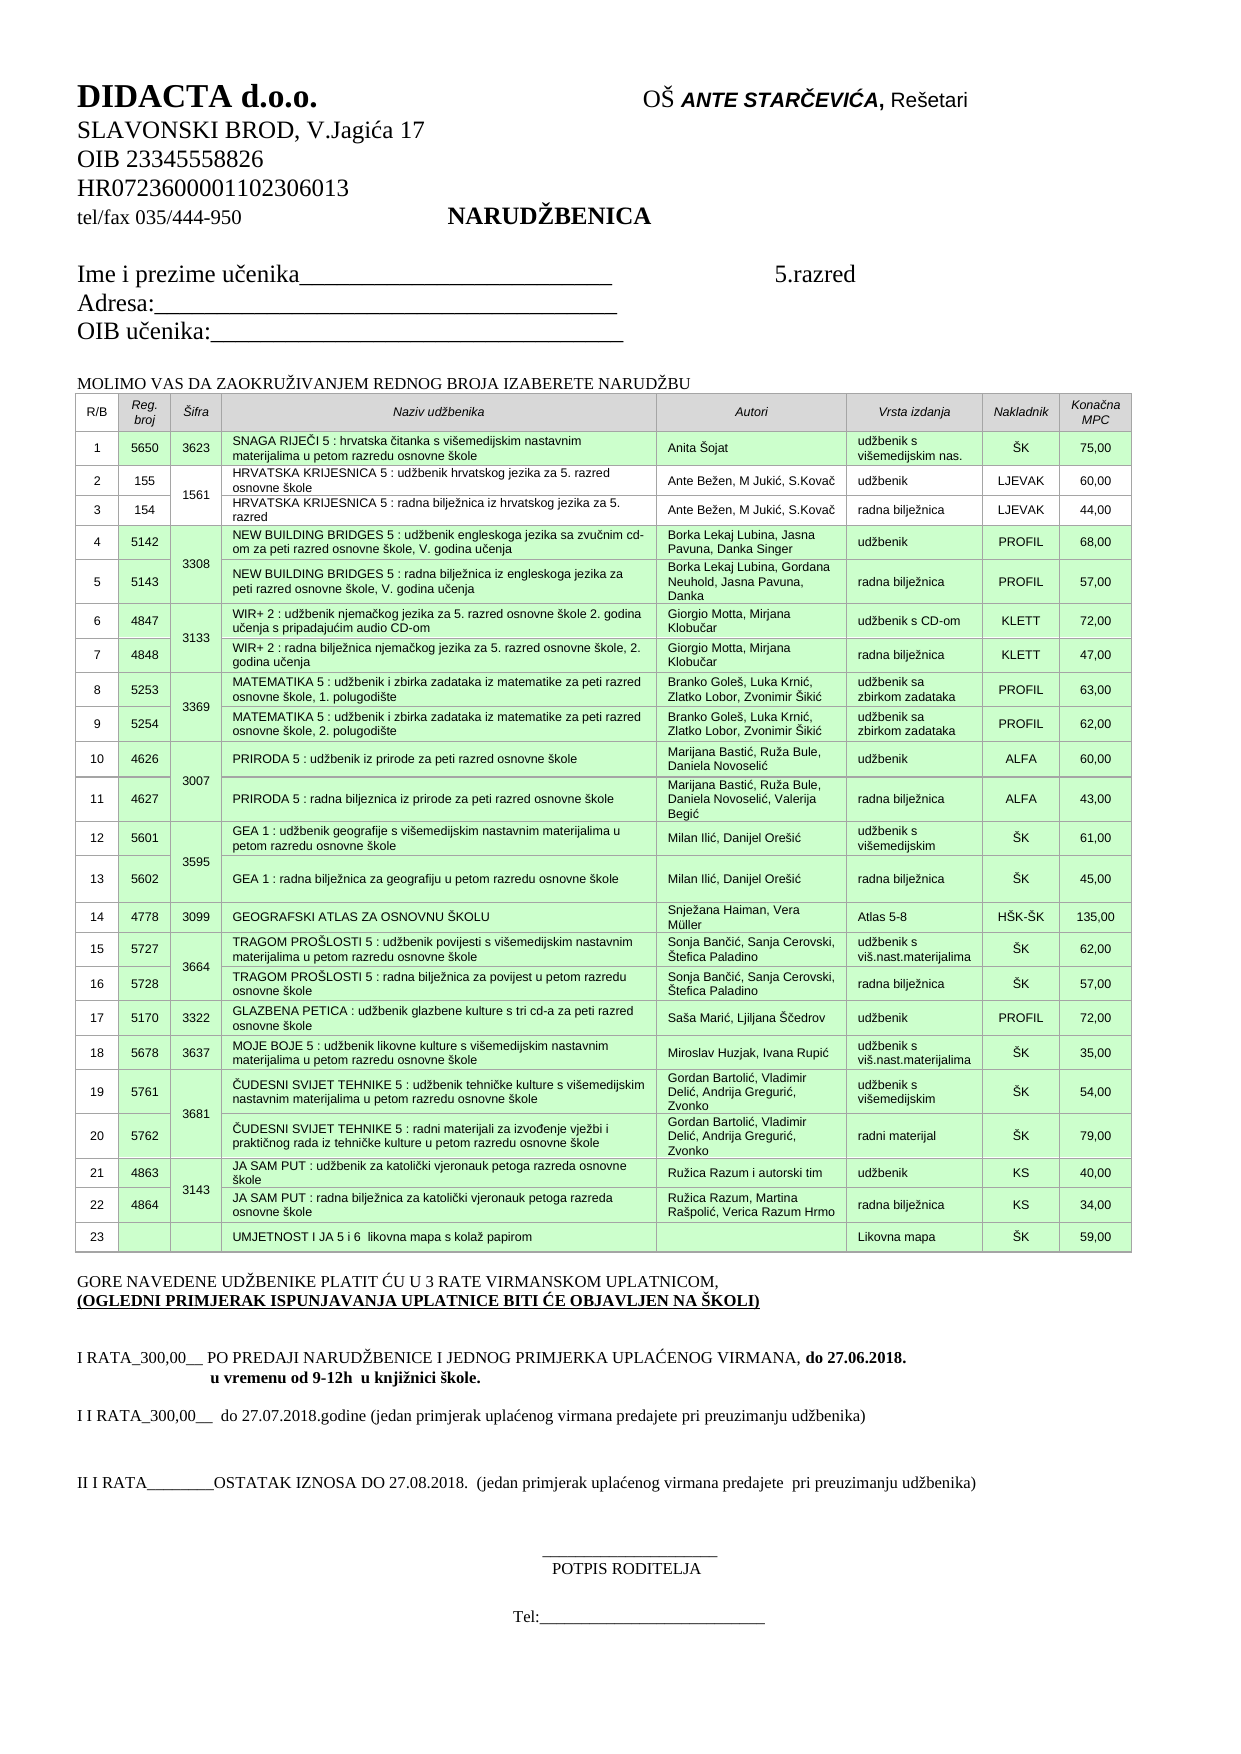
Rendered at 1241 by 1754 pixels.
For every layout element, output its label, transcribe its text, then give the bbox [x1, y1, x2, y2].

table_cell Giorgio Motta, Mirjana Klobučar [657, 639, 846, 672]
table_cell NEW BUILDING BRIDGES 5 : radna bilježnica iz engleskoga jezika za peti razred osnovne škole, V. godina učenja [222, 560, 656, 603]
table_cell JA SAM PUT : radna bilježnica za katolički vjeronauk petoga razreda osnovne škole [222, 1188, 656, 1222]
table_cell ŠK [983, 933, 1059, 966]
table_cell 75,00 [1060, 432, 1131, 465]
table_cell ŠK [983, 1114, 1059, 1157]
table_cell 20 [76, 1114, 118, 1157]
table_cell 68,00 [1060, 526, 1131, 559]
table_cell Likovna mapa [847, 1223, 982, 1251]
table_cell 23 [76, 1223, 118, 1251]
text Tel:___________________________ [77, 1607, 1092, 1626]
table_cell Marijana Bastić, Ruža Bule, Daniela Novoselić [657, 742, 846, 776]
table_cell 3369 [171, 673, 221, 741]
table_cell 10 [76, 742, 118, 776]
table_cell 60,00 [1060, 466, 1131, 495]
table_cell 3595 [171, 822, 221, 902]
table_cell udžbenik s višemedijskim [847, 1070, 982, 1113]
table_cell 3007 [171, 742, 221, 821]
table_header Šifra [171, 394, 221, 431]
table_cell HRVATSKA KRIJESNICA 5 : udžbenik hrvatskog jezika za 5. razred osnovne škole [222, 466, 656, 495]
table_cell 3 [76, 496, 118, 524]
table_cell udžbenik [847, 742, 982, 776]
table_cell KLETT [983, 604, 1059, 637]
table_cell 47,00 [1060, 639, 1131, 672]
table_cell Ružica Razum, Martina Rašpolić, Verica Razum Hrmo [657, 1188, 846, 1222]
table_cell 1561 [171, 466, 221, 524]
table_cell udžbenik [847, 1001, 982, 1035]
table_cell GEA 1 : radna bilježnica za geografiju u petom razredu osnovne škole [222, 856, 656, 902]
table_cell 13 [76, 856, 118, 902]
text Ime i prezime učenika_________________________ 5.razred [77, 259, 1092, 288]
table_cell Sonja Bančić, Sanja Cerovski, Štefica Paladino [657, 967, 846, 1000]
table_cell HRVATSKA KRIJESNICA 5 : radna bilježnica iz hrvatskog jezika za 5. razred [222, 496, 656, 524]
table_cell udžbenik [847, 526, 982, 559]
table_cell MATEMATIKA 5 : udžbenik i zbirka zadataka iz matematike za peti razred osnovne škole, 2. polugodište [222, 707, 656, 741]
table_cell PROFIL [983, 673, 1059, 706]
table_cell udžbenik s CD-om [847, 604, 982, 637]
table_cell 135,00 [1060, 903, 1131, 932]
table_cell 2 [76, 466, 118, 495]
table_cell 5728 [119, 967, 170, 1000]
table_cell NEW BUILDING BRIDGES 5 : udžbenik engleskoga jezika sa zvučnim cd-om za peti razred osnovne škole, V. godina učenja [222, 526, 656, 559]
table_cell [119, 1223, 170, 1251]
text DIDACTA d.o.o. OŠ ANTE STARČEVIĆA, Rešetari [77, 77, 1092, 115]
table_cell JA SAM PUT : udžbenik za katolički vjeronauk petoga razreda osnovne škole [222, 1159, 656, 1187]
table_header Reg. broj [119, 394, 170, 431]
table_cell Ružica Razum i autorski tim [657, 1159, 846, 1187]
table_cell KS [983, 1188, 1059, 1222]
table_cell ČUDESNI SVIJET TEHNIKE 5 : udžbenik tehničke kulture s višemedijskim nastavnim materijalima u petom razredu osnovne škole [222, 1070, 656, 1113]
table_cell 5142 [119, 526, 170, 559]
table_cell udžbenik s viš.nast.materijalima [847, 1036, 982, 1069]
table_cell 4626 [119, 742, 170, 776]
table_cell udžbenik s višemedijskim nas. [847, 432, 982, 465]
table_cell Saša Marić, Ljiljana Ščedrov [657, 1001, 846, 1035]
table_cell 1 [76, 432, 118, 465]
table_cell 16 [76, 967, 118, 1000]
table_cell Miroslav Huzjak, Ivana Rupić [657, 1036, 846, 1069]
table_cell Atlas 5-8 [847, 903, 982, 932]
table_header R/B [76, 394, 118, 431]
table_cell radna bilježnica [847, 639, 982, 672]
table_cell 35,00 [1060, 1036, 1131, 1069]
table_cell KLETT [983, 639, 1059, 672]
table_cell Borka Lekaj Lubina, Jasna Pavuna, Danka Singer [657, 526, 846, 559]
table_cell 5170 [119, 1001, 170, 1035]
table_cell 5761 [119, 1070, 170, 1113]
table_cell GLAZBENA PETICA : udžbenik glazbene kulture s tri cd-a za peti razred osnovne škole [222, 1001, 656, 1035]
table_cell 4848 [119, 639, 170, 672]
table_cell ŠK [983, 432, 1059, 465]
text MOLIMO VAS DA ZAOKRUŽIVANJEM REDNOG BROJA IZABERETE NARUDŽBU [77, 374, 1092, 393]
table_cell Snježana Haiman, Vera Müller [657, 903, 846, 932]
text u vremenu od 9-12h u knjižnici škole. [77, 1367, 1092, 1387]
table_cell 5254 [119, 707, 170, 741]
table_cell 19 [76, 1070, 118, 1113]
table_cell [657, 1223, 846, 1251]
table_cell 62,00 [1060, 707, 1131, 741]
table_cell 45,00 [1060, 856, 1131, 902]
table_cell udžbenik s viš.nast.materijalima [847, 933, 982, 966]
table_header Autori [657, 394, 846, 431]
table_cell 22 [76, 1188, 118, 1222]
table_cell UMJETNOST I JA 5 i 6 likovna mapa s kolaž papirom [222, 1223, 656, 1251]
table_cell 5678 [119, 1036, 170, 1069]
table_cell 72,00 [1060, 604, 1131, 637]
table_cell 3133 [171, 604, 221, 672]
table_cell ŠK [983, 967, 1059, 1000]
table_cell Borka Lekaj Lubina, Gordana Neuhold, Jasna Pavuna, Danka [657, 560, 846, 603]
table_cell 62,00 [1060, 933, 1131, 966]
table_cell LJEVAK [983, 466, 1059, 495]
table_cell 4778 [119, 903, 170, 932]
table_cell Milan Ilić, Danijel Orešić [657, 856, 846, 902]
table_cell 5650 [119, 432, 170, 465]
table_cell 54,00 [1060, 1070, 1131, 1113]
table_header Naziv udžbenika [222, 394, 656, 431]
table_cell WIR+ 2 : radna bilježnica njemačkog jezika za 5. razred osnovne škole, 2. godina učenja [222, 639, 656, 672]
table_cell udžbenik [847, 1159, 982, 1187]
table_cell 3322 [171, 1001, 221, 1035]
table_cell 43,00 [1060, 778, 1131, 821]
table_cell Ante Bežen, M Jukić, S.Kovač [657, 496, 846, 524]
table_cell 154 [119, 496, 170, 524]
text tel/fax 035/444-950 NARUDŽBENICA [77, 201, 1092, 230]
table_cell PROFIL [983, 526, 1059, 559]
table_cell 57,00 [1060, 967, 1131, 1000]
table_cell 34,00 [1060, 1188, 1131, 1222]
table_cell Sonja Bančić, Sanja Cerovski, Štefica Paladino [657, 933, 846, 966]
table_cell udžbenik sa zbirkom zadataka [847, 673, 982, 706]
table_cell udžbenik sa zbirkom zadataka [847, 707, 982, 741]
text POTPIS RODITELJA [77, 1559, 1092, 1578]
table_cell Anita Šojat [657, 432, 846, 465]
table_cell ŠK [983, 1036, 1059, 1069]
table_cell PROFIL [983, 1001, 1059, 1035]
text OIB učenika:_________________________________ [77, 316, 1092, 345]
text II I RATA________OSTATAK IZNOSA DO 27.08.2018. (jedan primjerak uplaćenog virmana predajete pri preuzimanju udžbenika) [77, 1473, 1092, 1492]
text _____________________ [77, 1540, 1092, 1559]
table_cell 44,00 [1060, 496, 1131, 524]
table_cell radna bilježnica [847, 1188, 982, 1222]
table_cell radna bilježnica [847, 778, 982, 821]
table_cell Milan Ilić, Danijel Orešić [657, 822, 846, 855]
table_cell 4864 [119, 1188, 170, 1222]
table_cell MOJE BOJE 5 : udžbenik likovne kulture s višemedijskim nastavnim materijalima u petom razredu osnovne škole [222, 1036, 656, 1069]
table_cell PRIRODA 5 : radna biljeznica iz prirode za peti razred osnovne škole [222, 778, 656, 821]
table_cell Giorgio Motta, Mirjana Klobučar [657, 604, 846, 637]
table_cell Ante Bežen, M Jukić, S.Kovač [657, 466, 846, 495]
table_cell 5727 [119, 933, 170, 966]
table_cell 3143 [171, 1159, 221, 1222]
table_cell 14 [76, 903, 118, 932]
table_cell ŠK [983, 1070, 1059, 1113]
text HR0723600001102306013 [77, 173, 1092, 201]
text SLAVONSKI BROD, V.Jagića 17 [77, 115, 1092, 144]
table_cell [171, 1223, 221, 1251]
table_cell 59,00 [1060, 1223, 1131, 1251]
table_cell ČUDESNI SVIJET TEHNIKE 5 : radni materijali za izvođenje vježbi i praktičnog rada iz tehničke kulture u petom razredu osnovne škole [222, 1114, 656, 1157]
table_cell 40,00 [1060, 1159, 1131, 1187]
table_cell 4627 [119, 778, 170, 821]
table_cell 15 [76, 933, 118, 966]
table_cell 21 [76, 1159, 118, 1187]
table_cell 4847 [119, 604, 170, 637]
table_cell SNAGA RIJEČI 5 : hrvatska čitanka s višemedijskim nastavnim materijalima u petom razredu osnovne škole [222, 432, 656, 465]
table_cell Gordan Bartolić, Vladimir Delić, Andrija Gregurić, Zvonko [657, 1114, 846, 1157]
table_cell radna bilježnica [847, 856, 982, 902]
table_cell 6 [76, 604, 118, 637]
table_cell KS [983, 1159, 1059, 1187]
table_cell 79,00 [1060, 1114, 1131, 1157]
table_cell 12 [76, 822, 118, 855]
text I RATA_300,00__ PO PREDAJI NARUDŽBENICE I JEDNOG PRIMJERKA UPLAĆENOG VIRMANA, do 27.06.2018. [77, 1348, 1092, 1367]
table_cell 8 [76, 673, 118, 706]
table_cell radna bilježnica [847, 967, 982, 1000]
table_cell 11 [76, 778, 118, 821]
table_cell PROFIL [983, 707, 1059, 741]
table_cell 5762 [119, 1114, 170, 1157]
table_cell PROFIL [983, 560, 1059, 603]
table_cell Marijana Bastić, Ruža Bule, Daniela Novoselić, Valerija Begić [657, 778, 846, 821]
table_cell 5601 [119, 822, 170, 855]
table_cell TRAGOM PROŠLOSTI 5 : radna bilježnica za povijest u petom razredu osnovne škole [222, 967, 656, 1000]
table_cell 4863 [119, 1159, 170, 1187]
table_cell ŠK [983, 822, 1059, 855]
table_cell 57,00 [1060, 560, 1131, 603]
table_cell TRAGOM PROŠLOSTI 5 : udžbenik povijesti s višemedijskim nastavnim materijalima u petom razredu osnovne škole [222, 933, 656, 966]
table_cell 61,00 [1060, 822, 1131, 855]
table_cell ALFA [983, 778, 1059, 821]
table_cell LJEVAK [983, 496, 1059, 524]
table_cell 3637 [171, 1036, 221, 1069]
table_cell ŠK [983, 1223, 1059, 1251]
table_cell 3623 [171, 432, 221, 465]
table_cell radna bilježnica [847, 496, 982, 524]
table_cell Gordan Bartolić, Vladimir Delić, Andrija Gregurić, Zvonko [657, 1070, 846, 1113]
table_cell Branko Goleš, Luka Krnić, Zlatko Lobor, Zvonimir Šikić [657, 673, 846, 706]
table_cell 5602 [119, 856, 170, 902]
table_cell MATEMATIKA 5 : udžbenik i zbirka zadataka iz matematike za peti razred osnovne škole, 1. polugodište [222, 673, 656, 706]
table_cell ALFA [983, 742, 1059, 776]
table_cell WIR+ 2 : udžbenik njemačkog jezika za 5. razred osnovne škole 2. godina učenja s pripadajućim audio CD-om [222, 604, 656, 637]
table_cell 17 [76, 1001, 118, 1035]
table_cell 18 [76, 1036, 118, 1069]
text GORE NAVEDENE UDŽBENIKE PLATIT ĆU U 3 RATE VIRMANSKOM UPLATNICOM, [77, 1272, 1092, 1291]
table_cell HŠK-ŠK [983, 903, 1059, 932]
table_cell 7 [76, 639, 118, 672]
table_cell 72,00 [1060, 1001, 1131, 1035]
table_cell 63,00 [1060, 673, 1131, 706]
table_cell ŠK [983, 856, 1059, 902]
table_header Nakladnik [983, 394, 1059, 431]
table_cell 5143 [119, 560, 170, 603]
table_cell 5 [76, 560, 118, 603]
table_cell 3099 [171, 903, 221, 932]
table_cell PRIRODA 5 : udžbenik iz prirode za peti razred osnovne škole [222, 742, 656, 776]
table_cell 4 [76, 526, 118, 559]
text I I RATA_300,00__ do 27.07.2018.godine (jedan primjerak uplaćenog virmana predajete pri preuzimanju udžbenika) [77, 1406, 1092, 1425]
text Adresa:_____________________________________ [77, 288, 1092, 316]
table_cell 5253 [119, 673, 170, 706]
table_cell 3308 [171, 526, 221, 603]
text (OGLEDNI PRIMJERAK ISPUNJAVANJA UPLATNICE BITI ĆE OBJAVLJEN NA ŠKOLI) [77, 1291, 1092, 1310]
table_cell GEOGRAFSKI ATLAS ZA OSNOVNU ŠKOLU [222, 903, 656, 932]
text OIB 23345558826 [77, 144, 1092, 173]
table_cell 9 [76, 707, 118, 741]
table_cell 3664 [171, 933, 221, 1000]
table_header Konačna MPC [1060, 394, 1131, 431]
table_cell 3681 [171, 1070, 221, 1157]
table_cell 60,00 [1060, 742, 1131, 776]
table_cell 155 [119, 466, 170, 495]
table_cell udžbenik [847, 466, 982, 495]
table_cell GEA 1 : udžbenik geografije s višemedijskim nastavnim materijalima u petom razredu osnovne škole [222, 822, 656, 855]
table_cell radna bilježnica [847, 560, 982, 603]
table_cell radni materijal [847, 1114, 982, 1157]
table_header Vrsta izdanja [847, 394, 982, 431]
table_cell udžbenik s višemedijskim [847, 822, 982, 855]
table_cell Branko Goleš, Luka Krnić, Zlatko Lobor, Zvonimir Šikić [657, 707, 846, 741]
